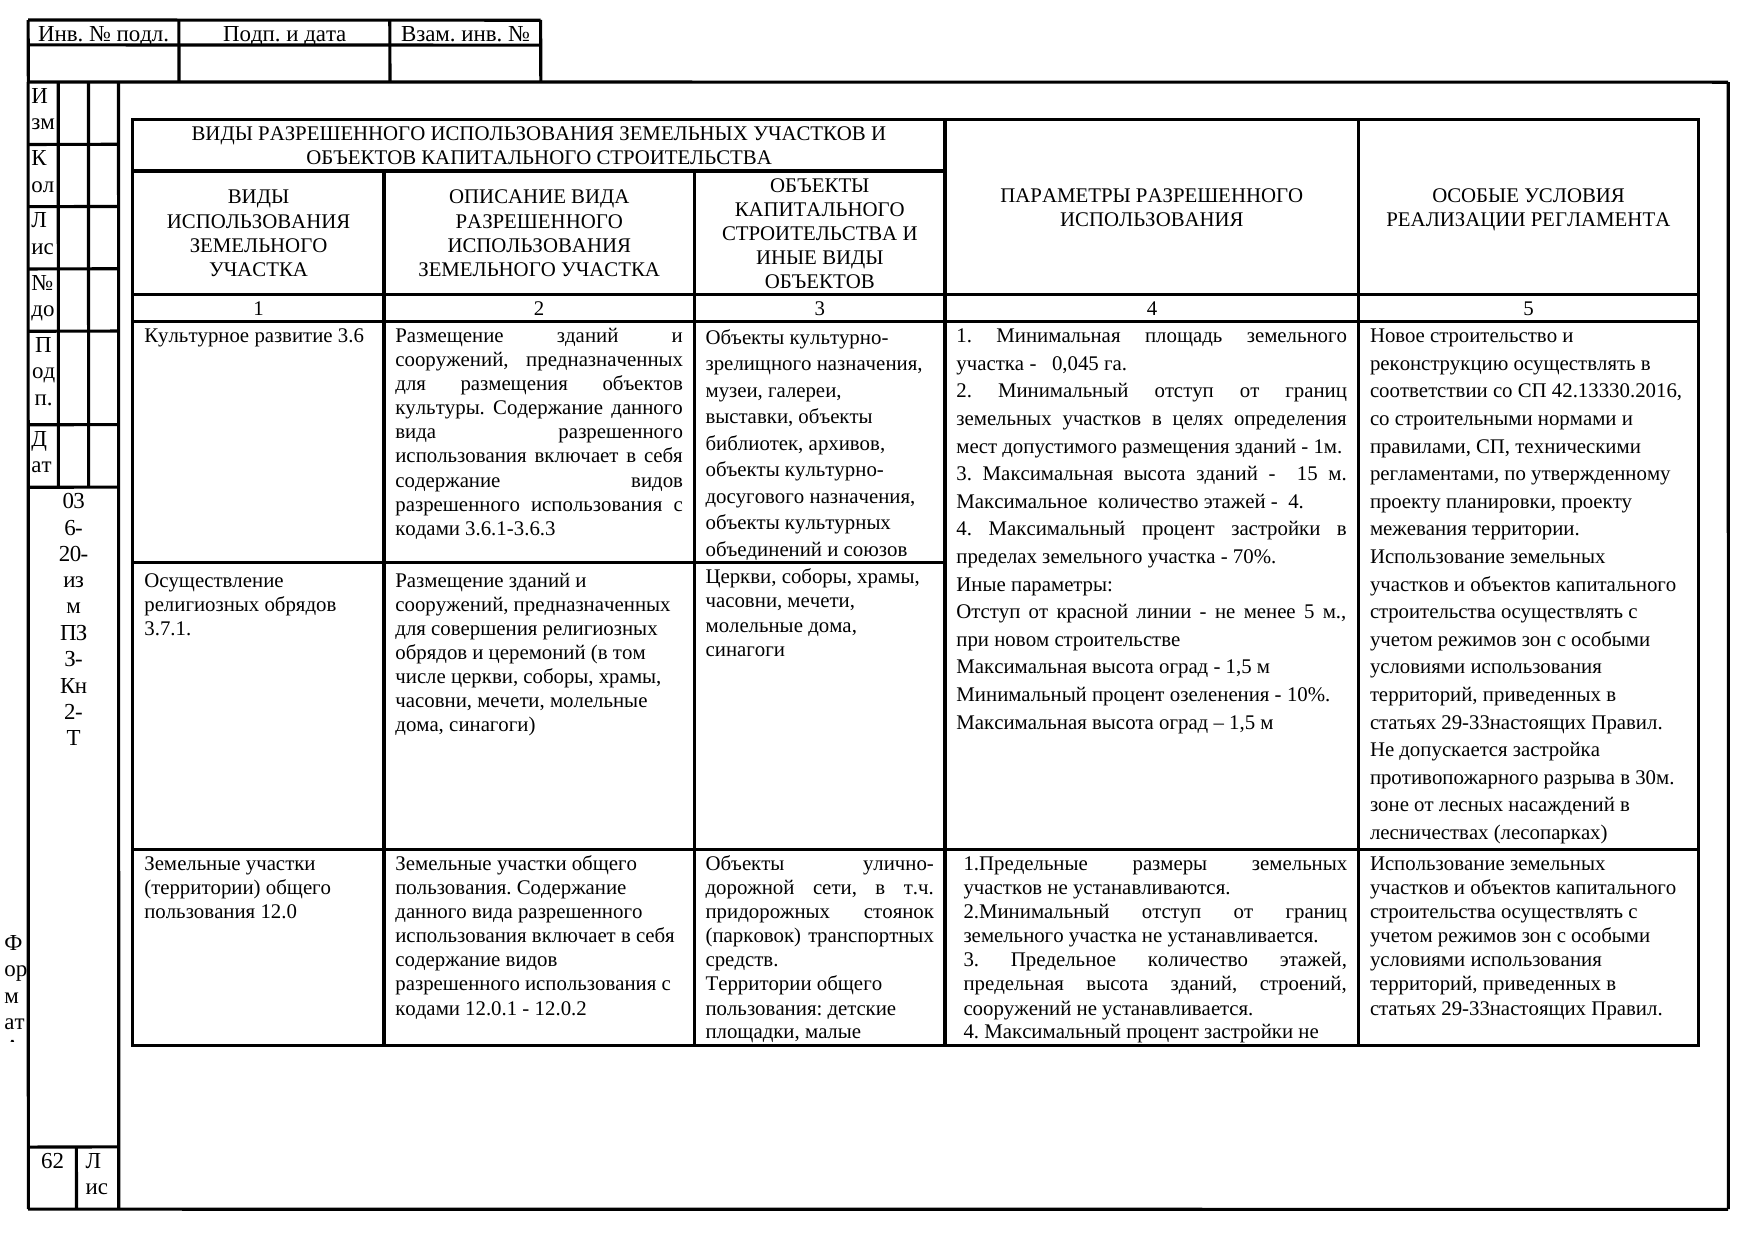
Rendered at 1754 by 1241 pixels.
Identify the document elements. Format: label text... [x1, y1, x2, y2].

table_cell 1 [134, 296, 382, 320]
table_header ВИДЫ РАЗРЕШЕННОГО ИСПОЛЬЗОВАНИЯ ЗЕМЕЛЬНЫХ УЧАСТКОВ И ОБЪЕКТОВ КАПИТАЛЬНОГО СТРОИТЕЛЬСТВА [134, 121, 943, 169]
table_cell Земельные участки (территории) общего пользования 12.0 [134, 851, 382, 1043]
table_cell ОПИСАНИЕ ВИДА РАЗРЕШЕННОГО ИСПОЛЬЗОВАНИЯ ЗЕМЕЛЬНОГО УЧАСТКА [386, 173, 693, 293]
table_cell 3 [696, 296, 943, 320]
table_cell 4 [947, 296, 1357, 320]
table_cell Объекты культурно-зрелищного назначения, музеи, галереи, выставки, объекты библиотек, архивов, объекты культурно-досугового назначения, объекты культурных объединений и союзов [696, 323, 943, 561]
table_cell 1. Минимальная площадь земельного участка - 0,045 га. 2. Минимальный отступ от границ земельных участков в целях определения мест допустимого размещения зданий - 1м. 3. Максимальная высота зданий - 15 м. Максимальное количество этажей - 4. 4. Максимальный процент застройки в пределах земельного участка - 70%. Иные параметры: Отступ от красной линии - не менее 5 м., при новом строительстве Максимальная высота оград - 1,5 м Минимальный процент озеленения - 10%. Максимальная высота оград – 1,5 м [947, 323, 1357, 848]
table_cell 2 [386, 296, 693, 320]
table_header ПАРАМЕТРЫ РАЗРЕШЕННОГО ИСПОЛЬЗОВАНИЯ [947, 121, 1357, 293]
table_cell Размещение зданий и сооружений, предназначенных для совершения религиозных обрядов и церемоний (в том числе церкви, соборы, храмы, часовни, мечети, молельные дома, синагоги) [386, 564, 693, 848]
table_cell Размещение зданий и сооружений, предназначенных для размещения объектов культуры. Содержание данного вида разрешенного использования включает в себя содержание видов разрешенного использования с кодами 3.6.1-3.6.3 [386, 323, 693, 561]
table_cell ВИДЫ ИСПОЛЬЗОВАНИЯ ЗЕМЕЛЬНОГО УЧАСТКА [134, 173, 382, 293]
table_cell Церкви, соборы, храмы, часовни, мечети, молельные дома, синагоги [696, 564, 943, 848]
table_cell Новое строительство и реконструкцию осуществлять в соответствии со СП 42.13330.2016, со строительными нормами и правилами, СП, техническими регламентами, по утвержденному проекту планировки, проекту межевания территории. Использование земельных участков и объектов капитального строительства осуществлять с учетом режимов зон с особыми условиями использования территорий, приведенных в статьях 29-33настоящих Правил. Не допускается застройка противопожарного разрыва в 30м. зоне от лесных насаждений в лесничествах (лесопарках) [1360, 323, 1697, 848]
table_cell 5 [1360, 296, 1697, 320]
table_cell Культурное развитие 3.6 [134, 323, 382, 561]
table_cell Осуществление религиозных обрядов 3.7.1. [134, 564, 382, 848]
table_cell ОБЪЕКТЫ КАПИТАЛЬНОГО СТРОИТЕЛЬСТВА И ИНЫЕ ВИДЫ ОБЪЕКТОВ [696, 173, 943, 293]
table_header ОСОБЫЕ УСЛОВИЯ РЕАЛИЗАЦИИ РЕГЛАМЕНТА [1360, 121, 1697, 293]
